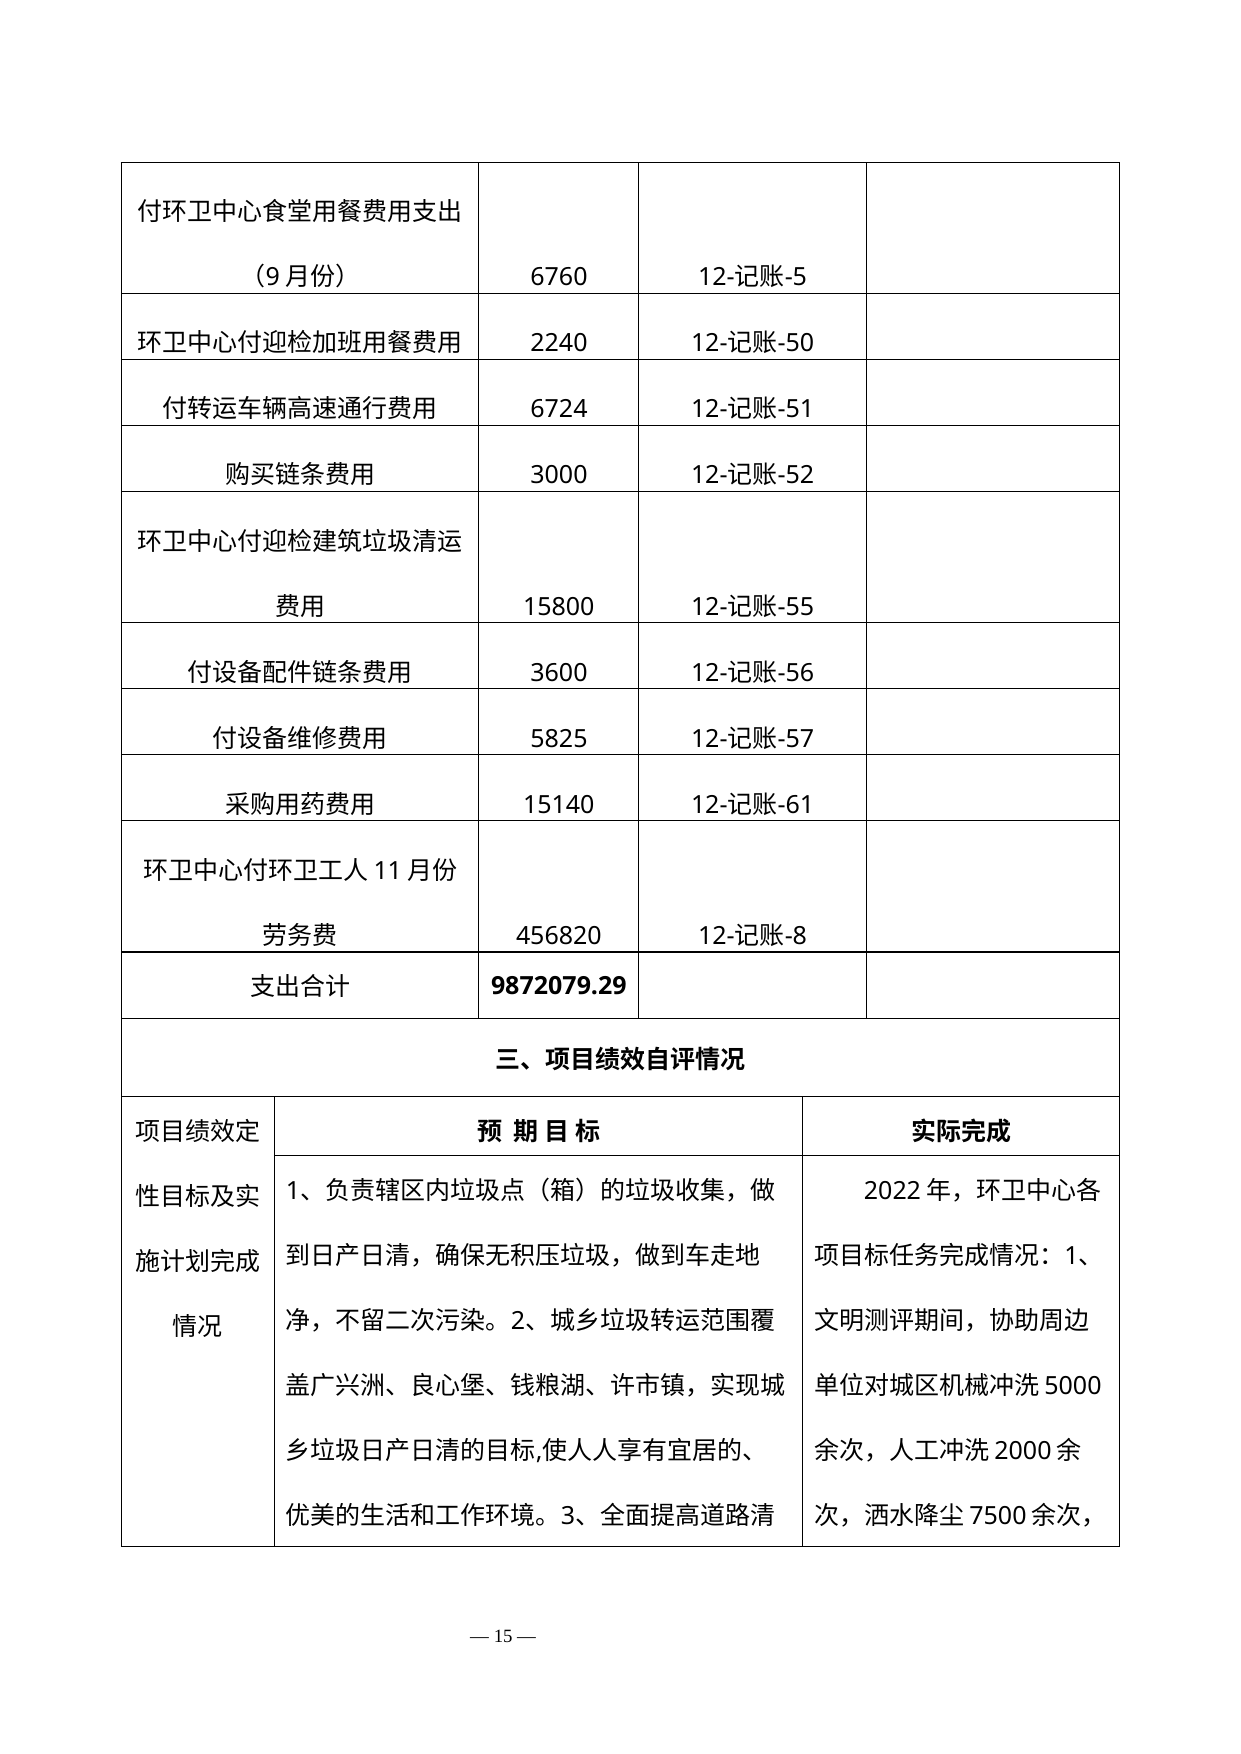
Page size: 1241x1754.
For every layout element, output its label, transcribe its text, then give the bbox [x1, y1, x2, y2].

table_cell 环卫中心付迎检建筑垃圾清运费用 [122, 492, 478, 622]
table_cell 支出合计 [122, 953, 478, 1017]
table_cell 付环卫中心食堂用餐费用支出（9月份） [122, 163, 478, 293]
table_cell [867, 623, 1119, 688]
table_cell [867, 953, 1119, 1017]
table_cell 9872079.29 [479, 953, 638, 1017]
table_cell 12-记账-61 [639, 755, 866, 820]
table_cell 6724 [479, 360, 638, 425]
table_cell 6760 [479, 163, 638, 293]
table_cell 三、项目绩效自评情况 [122, 1019, 1119, 1096]
table_cell 12-记账-56 [639, 623, 866, 688]
table_cell 采购用药费用 [122, 755, 478, 820]
table_cell [867, 360, 1119, 425]
table_cell 12-记账-55 [639, 492, 866, 622]
table_cell 456820 [479, 821, 638, 951]
table_cell [867, 689, 1119, 754]
table_cell 预 期 目 标 [275, 1097, 802, 1155]
table_cell 付设备维修费用 [122, 689, 478, 754]
table_cell 15140 [479, 755, 638, 820]
table_cell [867, 163, 1119, 293]
table_cell 15800 [479, 492, 638, 622]
table_cell [639, 953, 866, 1017]
table_cell [867, 426, 1119, 491]
table_cell 12-记账-5 [639, 163, 866, 293]
table_cell 付设备配件链条费用 [122, 623, 478, 688]
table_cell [803, 1156, 1119, 1546]
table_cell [275, 1156, 802, 1546]
table_cell [867, 294, 1119, 359]
table_cell 实际完成 [803, 1097, 1119, 1155]
table_cell 12-记账-57 [639, 689, 866, 754]
table_cell 12-记账-50 [639, 294, 866, 359]
table_cell 3600 [479, 623, 638, 688]
table_cell 2240 [479, 294, 638, 359]
table_cell [867, 492, 1119, 622]
table_cell 项目绩效定性目标及实施计划完成情况 [122, 1097, 274, 1546]
table_cell [867, 821, 1119, 951]
table_cell [867, 755, 1119, 820]
table_cell 环卫中心付迎检加班用餐费用 [122, 294, 478, 359]
table_cell 12-记账-51 [639, 360, 866, 425]
table_cell 环卫中心付环卫工人11月份劳务费 [122, 821, 478, 951]
table_cell 12-记账-8 [639, 821, 866, 951]
table_cell 3000 [479, 426, 638, 491]
table_cell 12-记账-52 [639, 426, 866, 491]
table_cell 付转运车辆高速通行费用 [122, 360, 478, 425]
table_cell 5825 [479, 689, 638, 754]
table_cell 购买链条费用 [122, 426, 478, 491]
